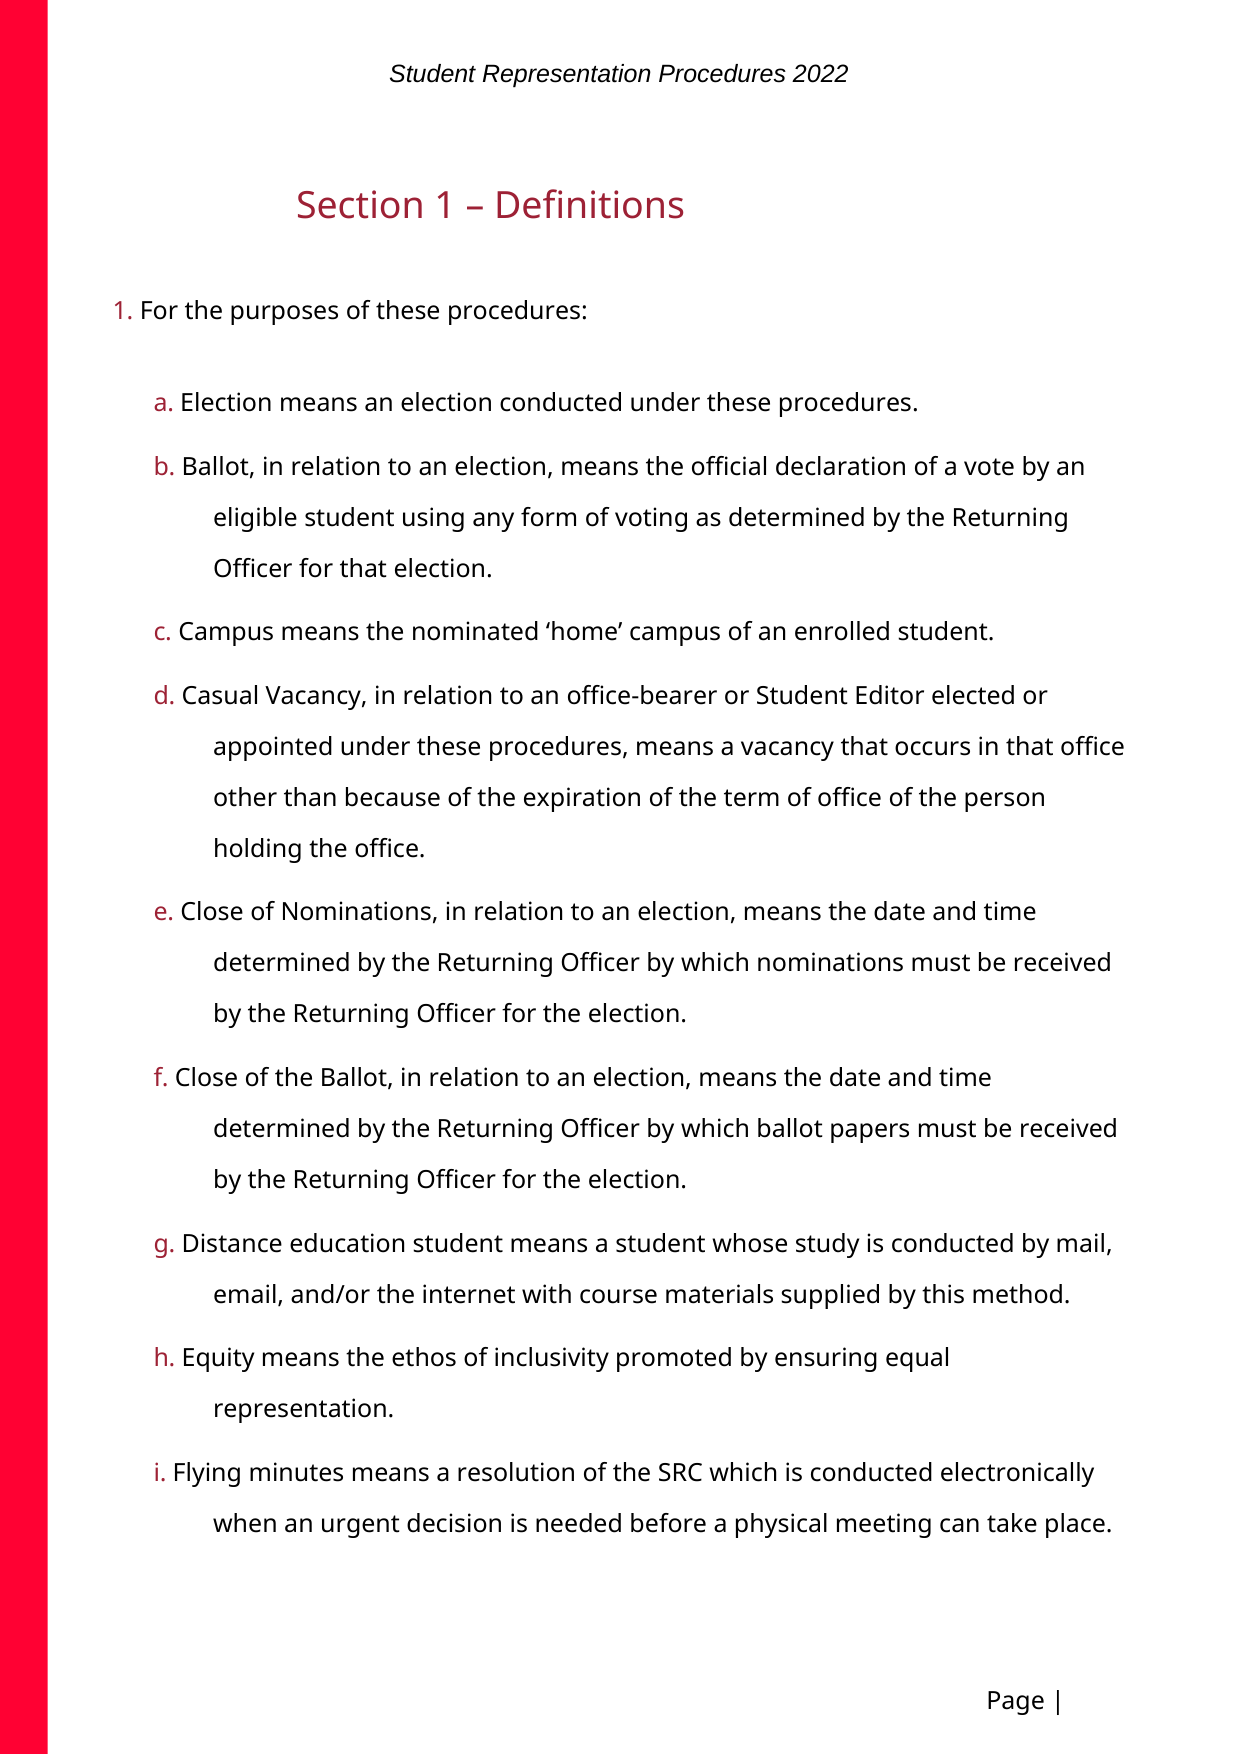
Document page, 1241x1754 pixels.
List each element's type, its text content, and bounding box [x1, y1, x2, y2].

list Casual Vacancy, in relation to an office-bearer or Student Editor elected or appointed under these procedures, means a vacancy that occurs in that office other than because of the expiration of the term of office of the person holding the office. [153, 677, 1128, 864]
list Equity means the ethos of inclusivity promoted by ensuring equal representation. [153, 1340, 1128, 1425]
list For the purposes of these procedures: [112, 292, 1128, 326]
list Close of the Ballot, in relation to an election, means the date and time determined by the Returning Officer by which ballot papers must be received by the Returning Officer for the election. [153, 1059, 1128, 1196]
list Campus means the nominated ‘home’ campus of an enrolled student. [153, 614, 1128, 648]
list Close of Nominations, in relation to an election, means the date and time determined by the Returning Officer by which nominations must be received by the Returning Officer for the election. [153, 894, 1128, 1030]
list Ballot, in relation to an election, means the official declaration of a vote by an eligible student using any form of voting as determined by the Returning Officer for that election. [153, 448, 1128, 584]
list Flying minutes means a resolution of the SRC which is conducted electronically when an urgent decision is needed before a physical meeting can take place. [153, 1454, 1128, 1539]
picture [0, 0, 48, 1754]
list Distance education student means a student whose study is conducted by mail, email, and/or the internet with course materials supplied by this method. [153, 1225, 1128, 1310]
subtitle Section 1 – Definitions [296, 178, 1128, 229]
list Election means an election conducted under these procedures. [153, 384, 1128, 419]
